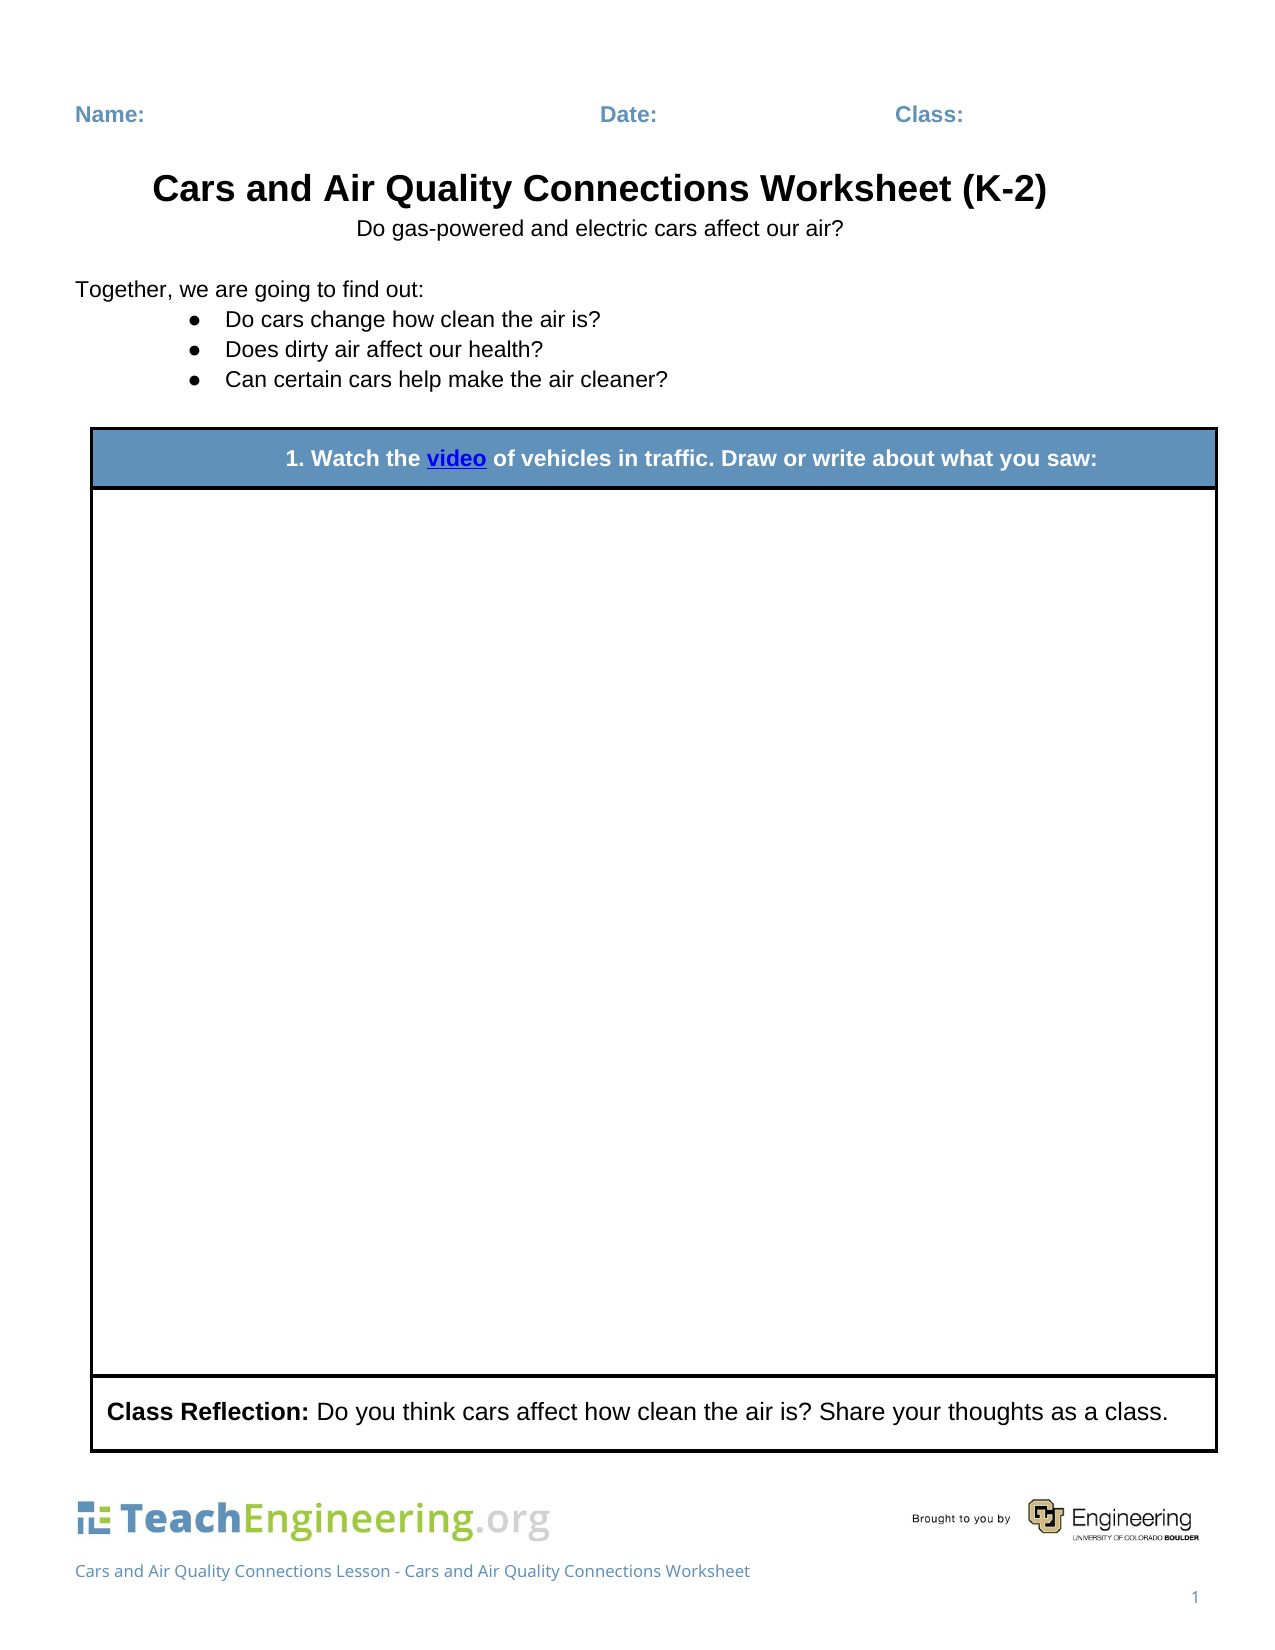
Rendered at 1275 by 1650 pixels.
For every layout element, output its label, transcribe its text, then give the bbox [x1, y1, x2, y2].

list Can certain cars help make the air cleaner? [187, 366, 1125, 393]
list Do cars change how clean the air is? [187, 306, 1125, 332]
text Together, we are going to find out: [75, 276, 1125, 302]
text Do gas-powered and electric cars affect our air? [75, 215, 1125, 242]
table_cell [93, 490, 1215, 1374]
text Cars and Air Quality Connections Worksheet (K-2) [75, 166, 1125, 209]
table_header 1. Watch the video of vehicles in traffic. Draw or write about what you saw: [93, 430, 1215, 486]
table_cell Class Reflection: Do you think cars affect how clean the air is? Share your thoughts as a class. [93, 1378, 1215, 1449]
picture [75, 1494, 1200, 1545]
list Does dirty air affect our health? [187, 336, 1125, 363]
